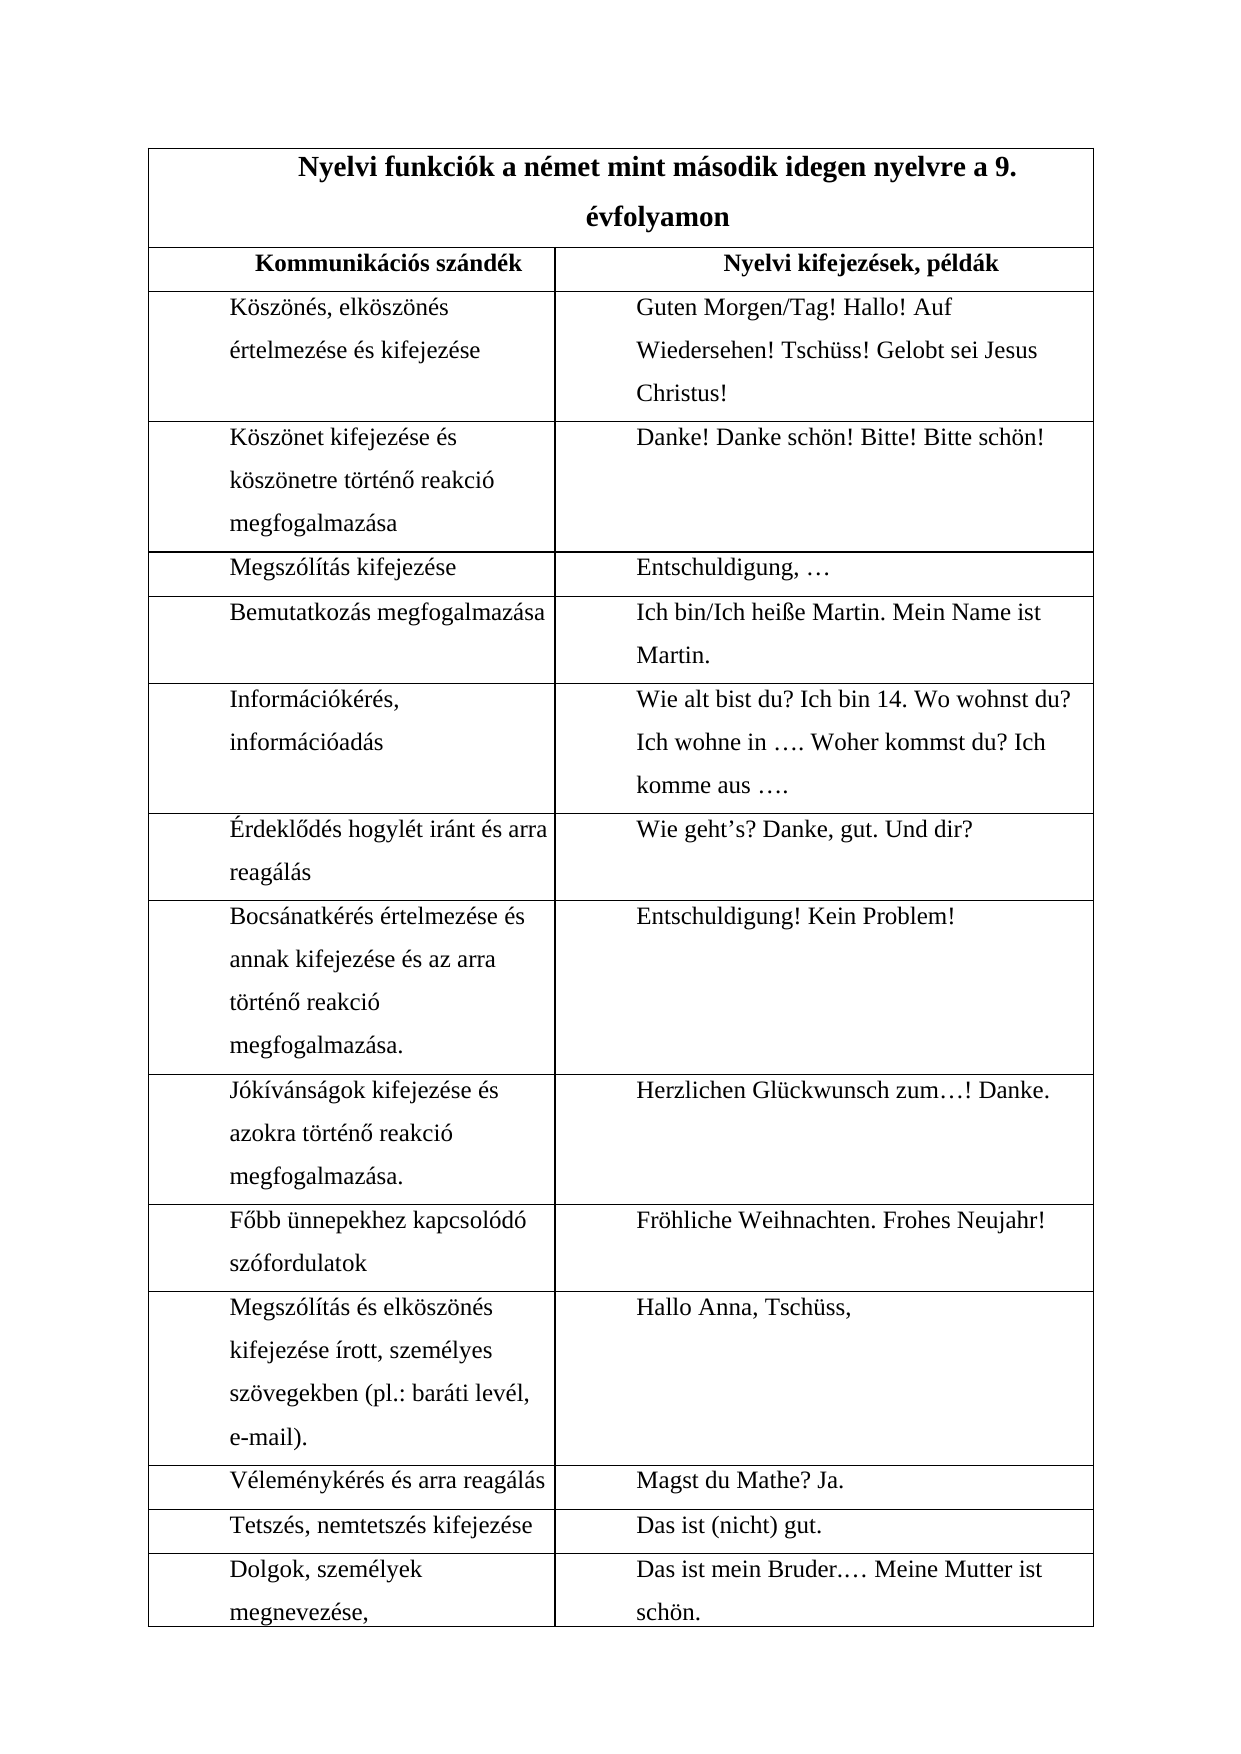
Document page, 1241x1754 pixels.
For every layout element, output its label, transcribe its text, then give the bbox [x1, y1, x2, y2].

table_cell Információkérés, információadás [149, 684, 554, 813]
table_header Nyelvi funkciók a német mint második idegen nyelvre a 9. évfolyamon [149, 149, 1093, 247]
table_cell Guten Morgen/Tag! Hallo! Auf Wiedersehen! Tschüss! Gelobt sei Jesus Christus! [556, 292, 1093, 421]
table_cell Köszönet kifejezése és köszönetre történő reakció megfogalmazása [149, 422, 554, 551]
table_cell Das ist (nicht) gut. [556, 1510, 1093, 1553]
table_cell Wie alt bist du? Ich bin 14. Wo wohnst du? Ich wohne in …. Woher kommst du? Ich komme aus …. [556, 684, 1093, 813]
table_cell Hallo Anna, Tschüss, [556, 1292, 1093, 1464]
table_cell Véleménykérés és arra reagálás [149, 1466, 554, 1509]
table_cell Tetszés, nemtetszés kifejezése [149, 1510, 554, 1553]
table_cell Magst du Mathe? Ja. [556, 1466, 1093, 1509]
table_cell Bemutatkozás megfogalmazása [149, 597, 554, 683]
table_cell Herzlichen Glückwunsch zum…! Danke. [556, 1075, 1093, 1204]
table_cell Danke! Danke schön! Bitte! Bitte schön! [556, 422, 1093, 551]
table_cell Wie geht’s? Danke, gut. Und dir? [556, 814, 1093, 900]
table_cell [556, 1554, 1093, 1626]
table_cell Entschuldigung! Kein Problem! [556, 901, 1093, 1074]
table_cell Bocsánatkérés értelmezése és annak kifejezése és az arra történő reakció megfogalmazása. [149, 901, 554, 1074]
table_cell Fröhliche Weihnachten. Frohes Neujahr! [556, 1205, 1093, 1291]
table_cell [149, 1554, 554, 1626]
table_cell Megszólítás és elköszönés kifejezése írott, személyes szövegekben (pl.: baráti levél, e-mail). [149, 1292, 554, 1464]
table_cell Ich bin/Ich heiße Martin. Mein Name ist Martin. [556, 597, 1093, 683]
table_cell Megszólítás kifejezése [149, 553, 554, 596]
table_cell Nyelvi kifejezések, példák [556, 248, 1093, 291]
table_cell Jókívánságok kifejezése és azokra történő reakció megfogalmazása. [149, 1075, 554, 1204]
table_cell Kommunikációs szándék [149, 248, 554, 291]
table_cell Köszönés, elköszönés értelmezése és kifejezése [149, 292, 554, 421]
table_cell Főbb ünnepekhez kapcsolódó szófordulatok [149, 1205, 554, 1291]
table_cell Entschuldigung, … [556, 553, 1093, 596]
table_cell Érdeklődés hogylét iránt és arra reagálás [149, 814, 554, 900]
